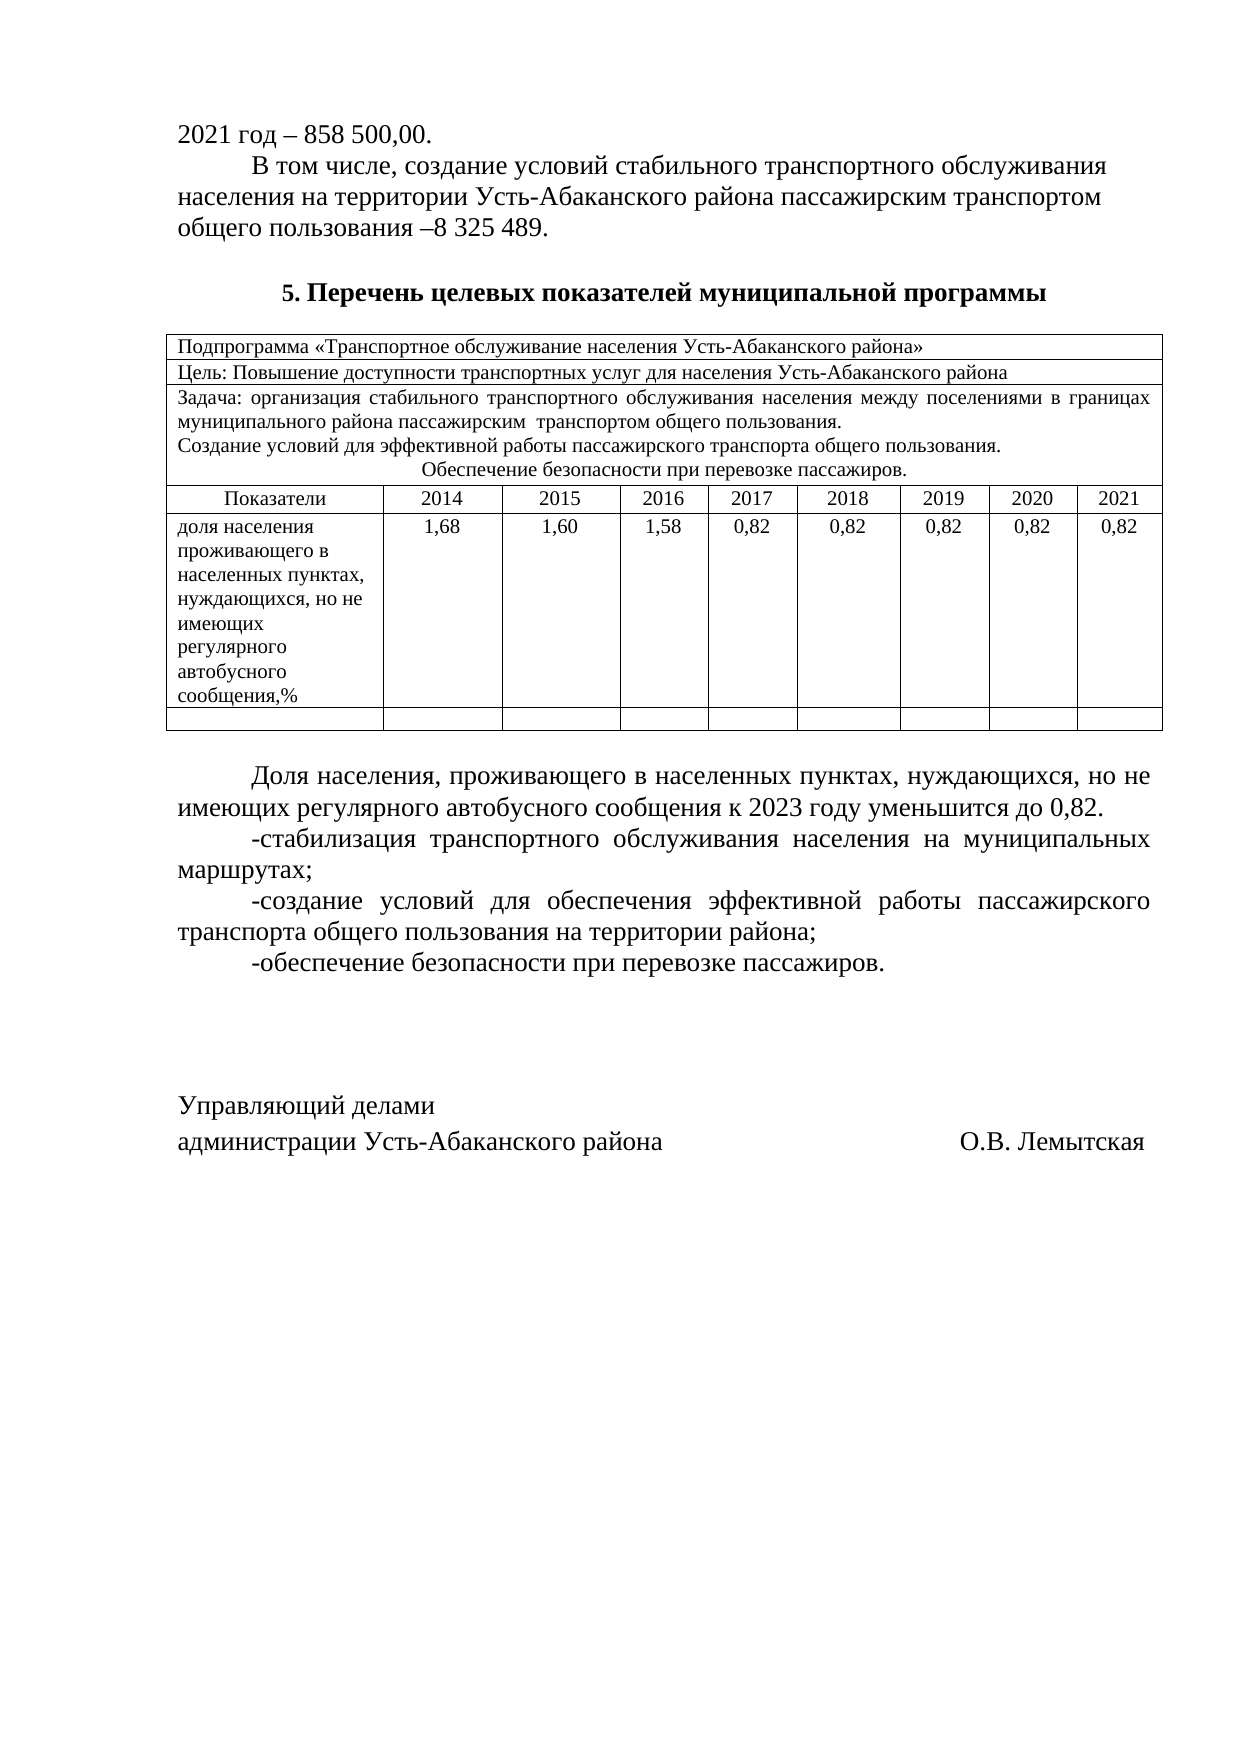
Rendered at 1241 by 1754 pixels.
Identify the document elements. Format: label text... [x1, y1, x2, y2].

table_cell 0,82 [990, 514, 1077, 707]
text Управляющий делами [177, 1089, 1152, 1120]
table_cell [709, 708, 797, 730]
table_cell [990, 708, 1077, 730]
table_cell 2019 [901, 486, 989, 513]
table_cell 2015 [503, 486, 620, 513]
table_cell [901, 708, 989, 730]
text В том числе, создание условий стабильного транспортного обслуживания населения на территории Усть-Абаканского района пассажирским транспортом общего пользования –8 325 489. [177, 149, 1152, 243]
table_cell 2018 [798, 486, 900, 513]
table_cell [1078, 708, 1162, 730]
table_cell доля населения проживающего в населенных пунктах, нуждающихся, но не имеющих регулярного автобусного сообщения,% [167, 514, 383, 707]
table_cell Показатели [167, 486, 383, 513]
table_cell [167, 708, 383, 730]
table_cell [621, 708, 708, 730]
table_cell 1,60 [503, 514, 620, 707]
table_cell 2017 [709, 486, 797, 513]
text -обеспечение безопасности при перевозке пассажиров. [177, 946, 1152, 977]
table_cell [798, 708, 900, 730]
text 2021 год – 858 500,00. [177, 118, 1152, 149]
table_cell Задача: организация стабильного транспортного обслуживания населения между поселениями в границах муниципального района пассажирским транспортом общего пользования. Создание условий для эффективной работы пассажирского транспорта общего пользования. Обеспечение безопасности при перевозке пассажиров. [167, 385, 1162, 484]
text 5. Перечень целевых показателей муниципальной программы [177, 276, 1152, 307]
table_cell 2016 [621, 486, 708, 513]
table_cell 1,68 [384, 514, 502, 707]
table_cell Цель: Повышение доступности транспортных услуг для населения Усть-Абаканского района [167, 360, 1162, 384]
table_cell [503, 708, 620, 730]
text -создание условий для обеспечения эффективной работы пассажирского транспорта общего пользования на территории района; [177, 884, 1152, 946]
text -стабилизация транспортного обслуживания населения на муниципальных маршрутах; [177, 822, 1152, 884]
table_cell 2020 [990, 486, 1077, 513]
table_cell [384, 708, 502, 730]
text Доля населения, проживающего в населенных пунктах, нуждающихся, но не имеющих регулярного автобусного сообщения к 2023 году уменьшится до 0,82. [177, 759, 1152, 822]
table_cell 0,82 [1078, 514, 1162, 707]
table_cell 2021 [1078, 486, 1162, 513]
table_cell 1,58 [621, 514, 708, 707]
table_header Подпрограмма «Транспортное обслуживание населения Усть-Абаканского района» [167, 335, 1162, 358]
text администрации Усть-Абаканского района О.В. Лемытская [177, 1125, 1152, 1156]
table_cell 0,82 [798, 514, 900, 707]
table_cell 0,82 [901, 514, 989, 707]
table_cell 0,82 [709, 514, 797, 707]
table_cell 2014 [384, 486, 502, 513]
